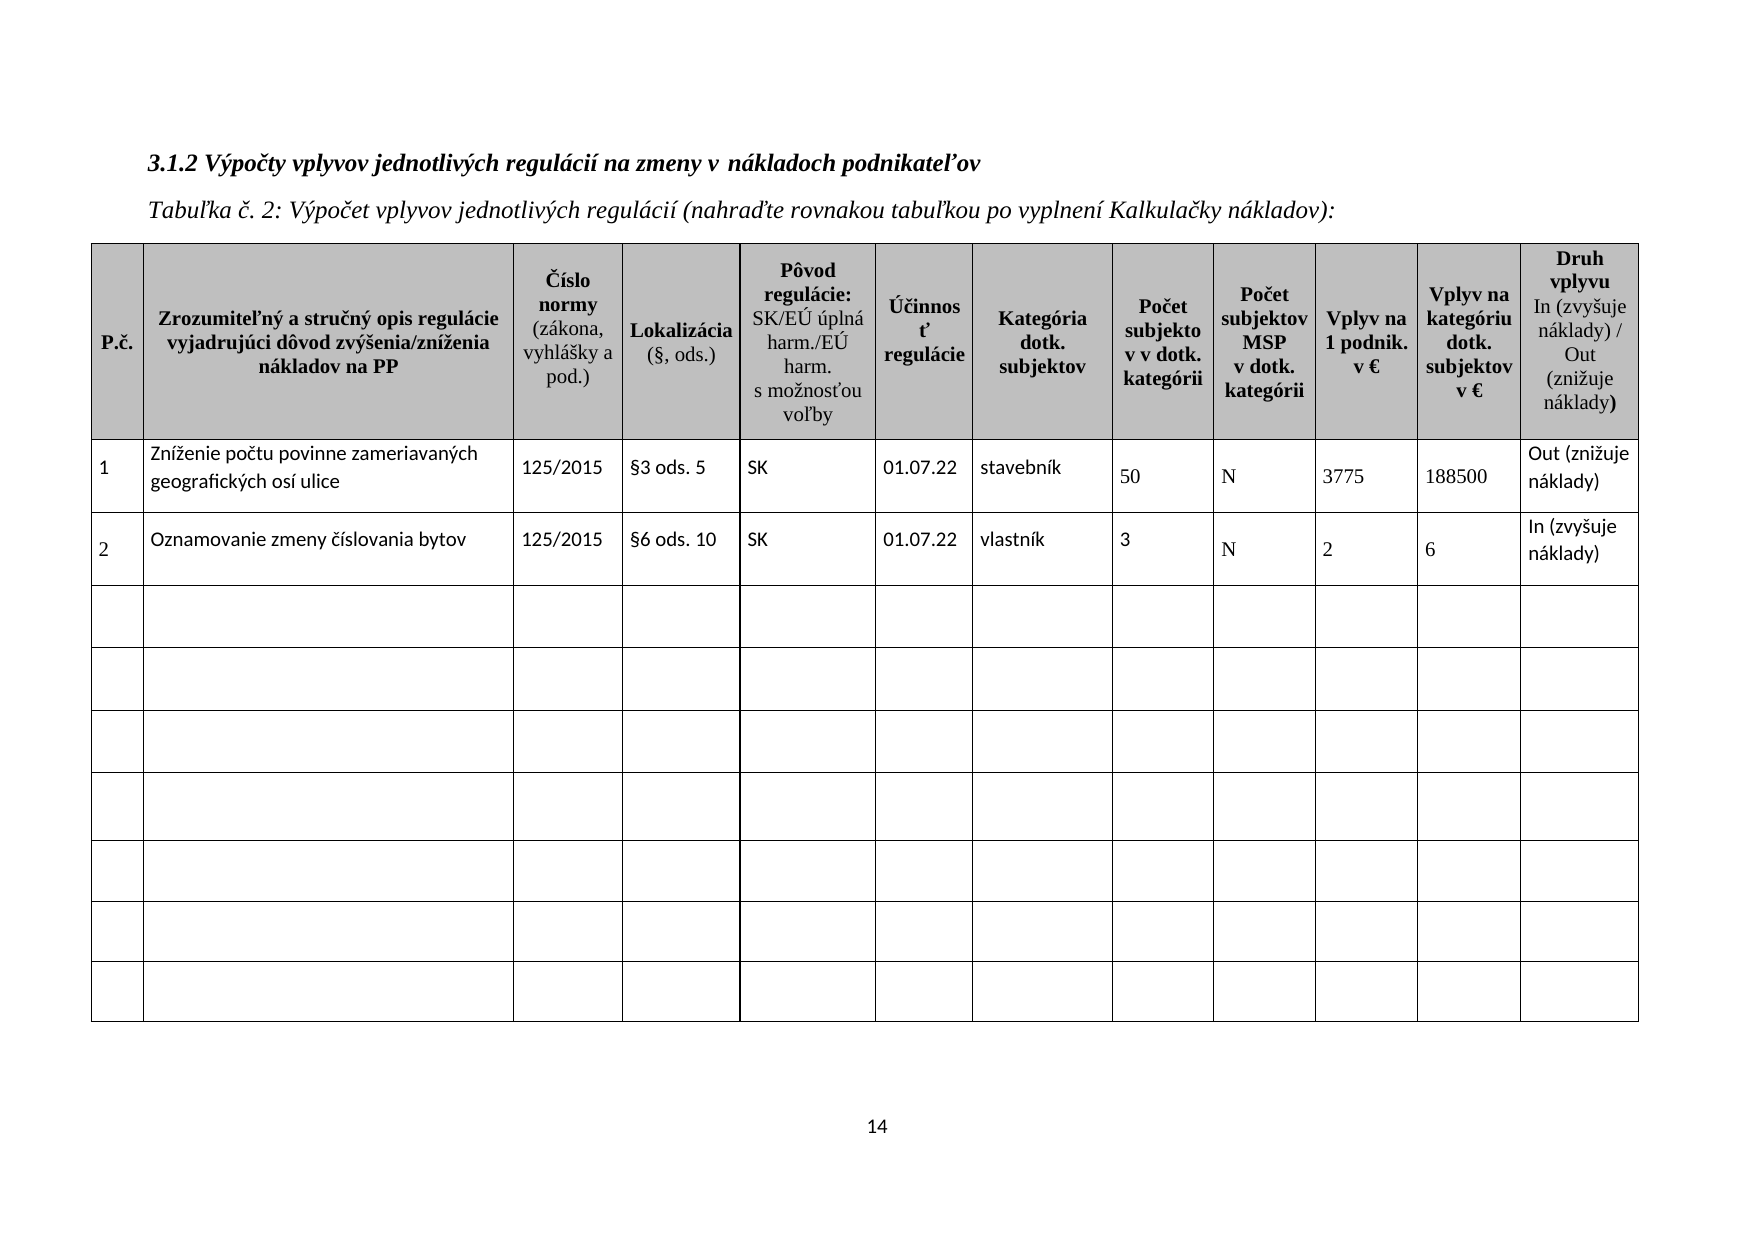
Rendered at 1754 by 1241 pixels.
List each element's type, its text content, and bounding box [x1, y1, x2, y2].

table_cell [92, 902, 143, 961]
table_cell 188500 [1418, 440, 1520, 512]
table_cell [741, 962, 875, 1021]
table_cell [1214, 841, 1315, 901]
table_cell 2 [92, 513, 143, 584]
table_cell [876, 902, 972, 961]
table_cell Out (znižuje náklady) [1521, 440, 1638, 512]
table_cell [1418, 962, 1520, 1021]
table_cell [144, 841, 513, 901]
table_header P.č. [92, 244, 143, 439]
table_cell [1214, 902, 1315, 961]
table_cell [92, 841, 143, 901]
table_cell 6 [1418, 513, 1520, 584]
table_header Číslo normy (zákona, vyhlášky a pod.) [514, 244, 622, 439]
table_cell [876, 773, 972, 840]
table_header Účinnosť regulácie [876, 244, 972, 439]
table_cell [1214, 773, 1315, 840]
table_cell §3 ods. 5 [623, 440, 739, 512]
table_header Počet subjektov v dotk. kategórii [1113, 244, 1213, 439]
table_cell [741, 711, 875, 772]
table_cell [623, 841, 739, 901]
table_cell [1418, 586, 1520, 647]
table_cell 3 [1113, 513, 1213, 584]
table_cell [1113, 711, 1213, 772]
table_cell vlastník [973, 513, 1112, 584]
table_cell [741, 586, 875, 647]
table_cell §6 ods. 10 [623, 513, 739, 584]
table_cell [1113, 586, 1213, 647]
table_cell [973, 711, 1112, 772]
table_cell [876, 841, 972, 901]
table_cell [973, 773, 1112, 840]
table_header Vplyv na kategóriu dotk. subjektov v € [1418, 244, 1520, 439]
table_cell Zníženie počtu povinne zameriavaných geografických osí ulice [144, 440, 513, 512]
table_header Počet subjektov MSP v dotk. kategórii [1214, 244, 1315, 439]
table_cell [1418, 841, 1520, 901]
table_cell [741, 841, 875, 901]
table_cell [514, 586, 622, 647]
table_cell [623, 586, 739, 647]
table_cell 2 [1316, 513, 1417, 584]
table_cell In (zvyšuje náklady) [1521, 513, 1638, 584]
table_cell [623, 902, 739, 961]
table_cell [1316, 902, 1417, 961]
text 3.1.2 Výpočty vplyvov jednotlivých regulácií na zmeny v nákladoch podnikateľov [148, 148, 1606, 176]
table_cell [1316, 773, 1417, 840]
table_cell [623, 962, 739, 1021]
table_header Pôvod regulácie: SK/EÚ úplná harm./EÚ harm. s možnosťou voľby [741, 244, 875, 439]
table_cell [144, 648, 513, 709]
table_cell [973, 648, 1112, 709]
table_cell SK [741, 513, 875, 584]
table_cell [92, 648, 143, 709]
table_cell 125/2015 [514, 513, 622, 584]
table_cell [1316, 841, 1417, 901]
table_cell [741, 648, 875, 709]
table_cell [1521, 648, 1638, 709]
table_cell [1316, 962, 1417, 1021]
table_cell [514, 962, 622, 1021]
table_cell [876, 962, 972, 1021]
table_cell 01.07.22 [876, 513, 972, 584]
table_cell [623, 711, 739, 772]
table_cell [1521, 586, 1638, 647]
table_cell [92, 711, 143, 772]
table_cell [514, 648, 622, 709]
table_header Kategória dotk. subjektov [973, 244, 1112, 439]
table_cell 125/2015 [514, 440, 622, 512]
table_cell [623, 648, 739, 709]
table_cell 1 [92, 440, 143, 512]
table_header Lokalizácia (§, ods.) [623, 244, 739, 439]
table_cell N [1214, 513, 1315, 584]
table_cell [1418, 902, 1520, 961]
table_cell [1521, 902, 1638, 961]
table_cell [92, 773, 143, 840]
table_header Zrozumiteľný a stručný opis regulácie vyjadrujúci dôvod zvýšenia/zníženia nákladov na PP [144, 244, 513, 439]
table_header Druh vplyvu In (zvyšuje náklady) / Out (znižuje náklady) [1521, 244, 1638, 439]
table_cell 50 [1113, 440, 1213, 512]
table_cell [741, 902, 875, 961]
table_cell [1316, 711, 1417, 772]
table_cell [876, 586, 972, 647]
table_cell [514, 841, 622, 901]
table_cell [1521, 711, 1638, 772]
table_cell [144, 711, 513, 772]
table_header Vplyv na 1 podnik. v € [1316, 244, 1417, 439]
table_cell [973, 902, 1112, 961]
table_cell [514, 773, 622, 840]
table_cell [876, 711, 972, 772]
table_cell [876, 648, 972, 709]
table_cell [1214, 586, 1315, 647]
table_cell [1113, 773, 1213, 840]
table_cell [1113, 648, 1213, 709]
table_cell [973, 586, 1112, 647]
table_cell [973, 841, 1112, 901]
table_cell [92, 962, 143, 1021]
table_cell [1316, 648, 1417, 709]
table_cell [514, 711, 622, 772]
table_cell Oznamovanie zmeny číslovania bytov [144, 513, 513, 584]
table_cell [1113, 841, 1213, 901]
table_cell [144, 902, 513, 961]
table_cell stavebník [973, 440, 1112, 512]
table_cell N [1214, 440, 1315, 512]
text Tabuľka č. 2: Výpočet vplyvov jednotlivých regulácií (nahraďte rovnakou tabuľkou po vyplnení Kalkulačky nákladov): [148, 195, 1606, 224]
table_cell 01.07.22 [876, 440, 972, 512]
table_cell [1418, 648, 1520, 709]
table_cell [1113, 902, 1213, 961]
table_cell [144, 773, 513, 840]
table_cell [1214, 962, 1315, 1021]
table_cell [1214, 648, 1315, 709]
table_cell [144, 586, 513, 647]
table_cell [1521, 773, 1638, 840]
table_cell [1418, 711, 1520, 772]
table_cell [973, 962, 1112, 1021]
table_cell [1521, 962, 1638, 1021]
table_cell [741, 773, 875, 840]
table_cell [92, 586, 143, 647]
table_cell [144, 962, 513, 1021]
table_cell [1521, 841, 1638, 901]
table_cell [514, 902, 622, 961]
table_cell 3775 [1316, 440, 1417, 512]
table_cell [1113, 962, 1213, 1021]
table_cell SK [741, 440, 875, 512]
table_cell [1418, 773, 1520, 840]
table_cell [1316, 586, 1417, 647]
table_cell [1214, 711, 1315, 772]
table_cell [623, 773, 739, 840]
